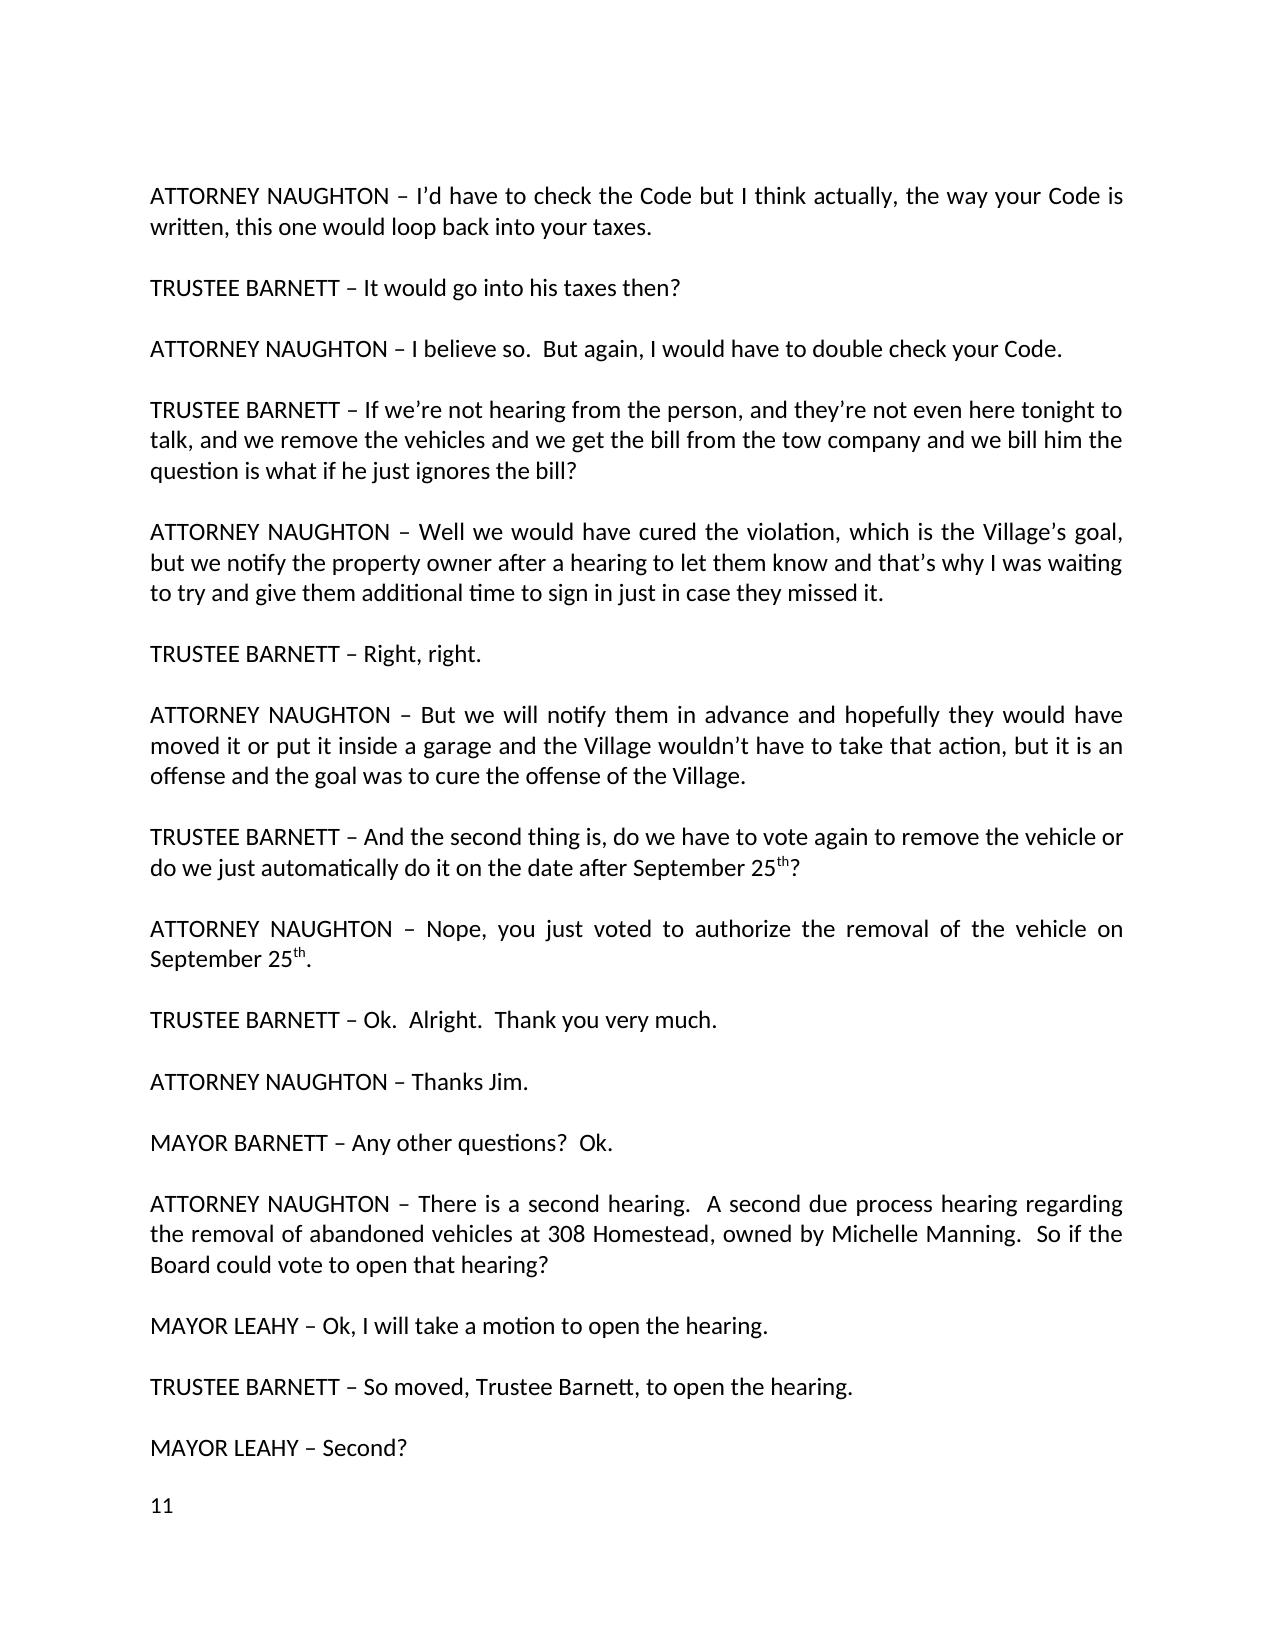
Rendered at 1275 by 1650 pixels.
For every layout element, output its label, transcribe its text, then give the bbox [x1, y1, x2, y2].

text MAYOR LEAHY – Ok, I will take a motion to open the hearing. [150, 1310, 1125, 1340]
text ATTORNEY NAUGHTON – Thanks Jim. [150, 1066, 1125, 1096]
text TRUSTEE BARNETT – And the second thing is, do we have to vote again to remove the vehicle or do we just automatically do it on the date after September 25th? [150, 821, 1125, 882]
text MAYOR LEAHY – Second? [150, 1432, 1125, 1462]
text ATTORNEY NAUGHTON – I’d have to check the Code but I think actually, the way your Code is written, this one would loop back into your taxes. [150, 181, 1125, 242]
text TRUSTEE BARNETT – It would go into his taxes then? [150, 272, 1125, 303]
text ATTORNEY NAUGHTON – I believe so. But again, I would have to double check your Code. [150, 333, 1125, 364]
text ATTORNEY NAUGHTON – There is a second hearing. A second due process hearing regarding the removal of abandoned vehicles at 308 Homestead, owned by Michelle Manning. So if the Board could vote to open that hearing? [150, 1188, 1125, 1279]
text TRUSTEE BARNETT – Right, right. [150, 638, 1125, 669]
text MAYOR BARNETT – Any other questions? Ok. [150, 1127, 1125, 1157]
text TRUSTEE BARNETT – If we’re not hearing from the person, and they’re not even here tonight to talk, and we remove the vehicles and we get the bill from the tow company and we bill him the question is what if he just ignores the bill? [150, 394, 1125, 486]
text ATTORNEY NAUGHTON – Well we would have cured the violation, which is the Village’s goal, but we notify the property owner after a hearing to let them know and that’s why I was waiting to try and give them additional time to sign in just in case they missed it. [150, 516, 1125, 608]
text ATTORNEY NAUGHTON – Nope, you just voted to authorize the removal of the vehicle on September 25th. [150, 913, 1125, 974]
text TRUSTEE BARNETT – Ok. Alright. Thank you very much. [150, 1004, 1125, 1035]
text TRUSTEE BARNETT – So moved, Trustee Barnett, to open the hearing. [150, 1371, 1125, 1401]
text ATTORNEY NAUGHTON – But we will notify them in advance and hopefully they would have moved it or put it inside a garage and the Village wouldn’t have to take that action, but it is an offense and the goal was to cure the offense of the Village. [150, 699, 1125, 791]
